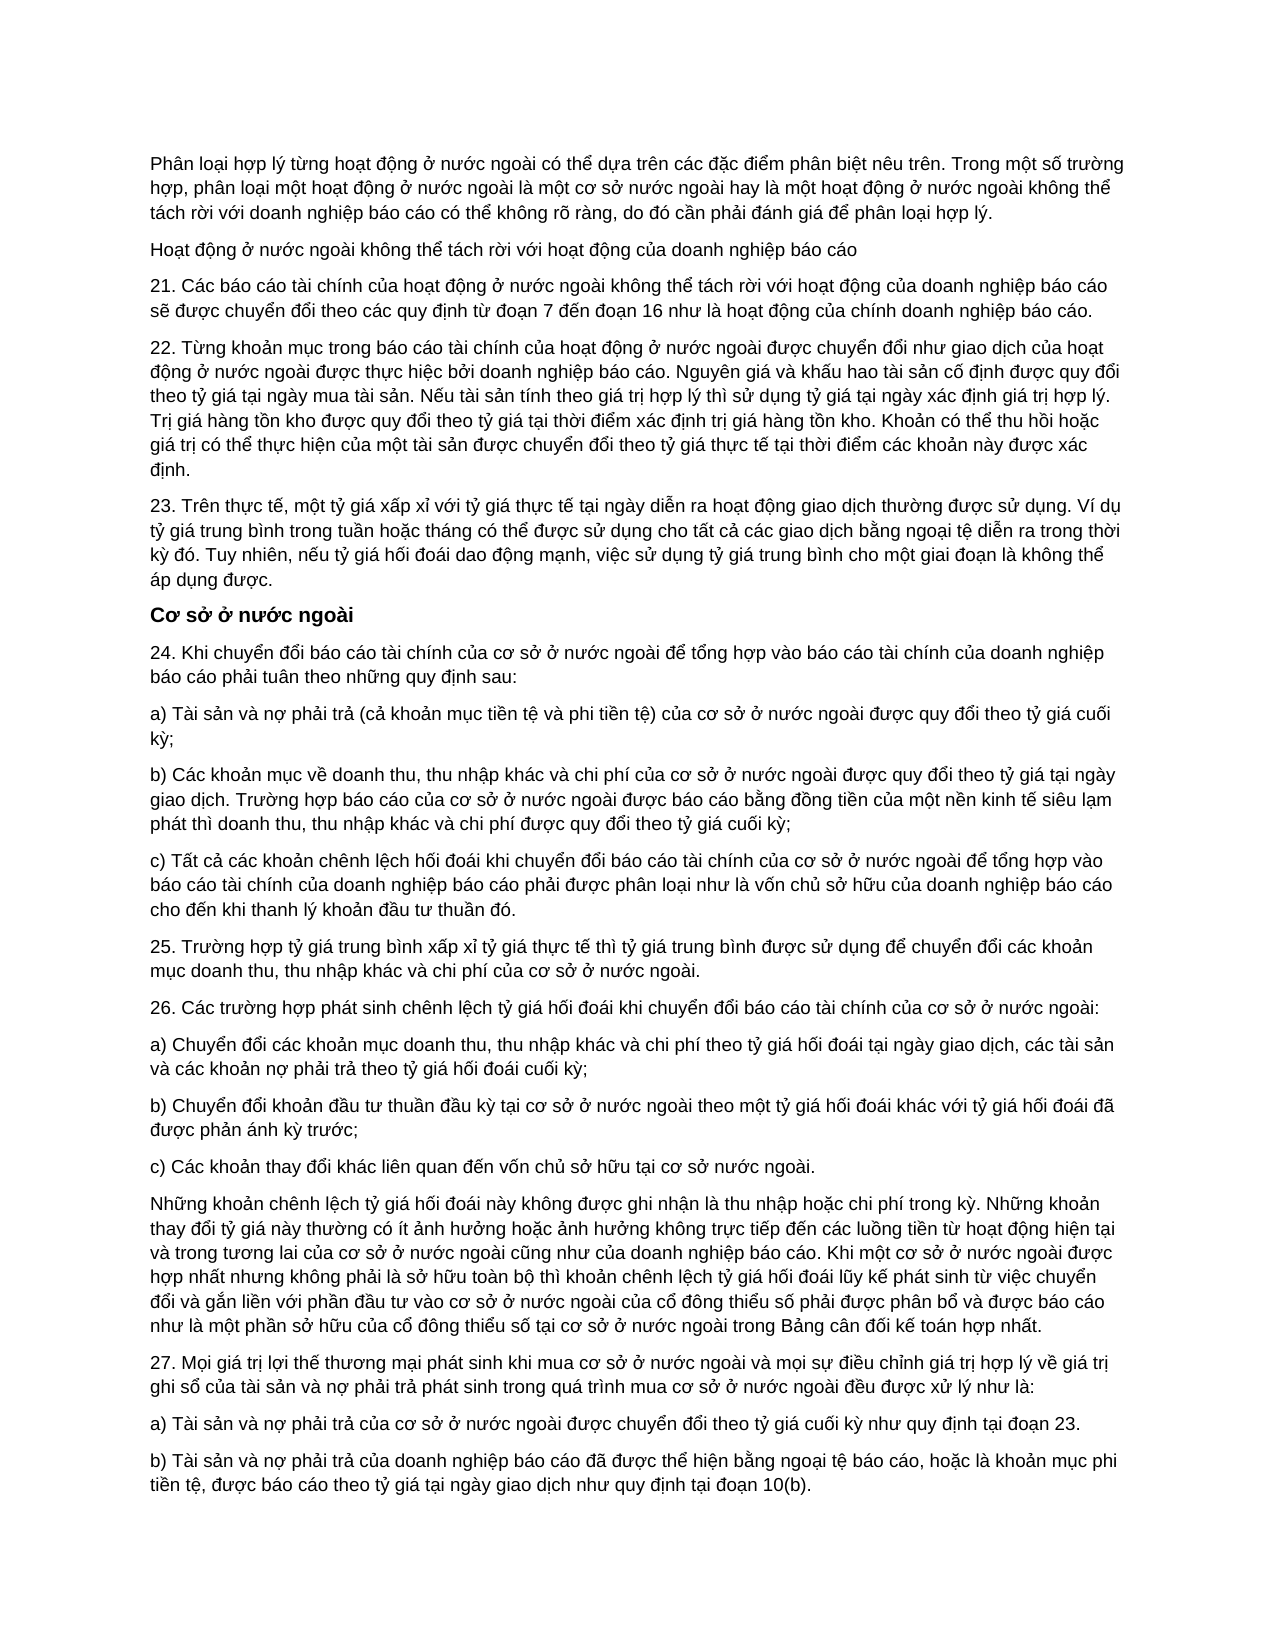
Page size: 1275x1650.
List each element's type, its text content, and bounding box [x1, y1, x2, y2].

text 27. Mọi giá trị lợi thế thương mại phát sinh khi mua cơ sở ở nước ngoài và mọi sự điều chỉnh giá trị hợp lý về giá trị ghi sổ của tài sản và nợ phải trả phát sinh trong quá trình mua cơ sở ở nước ngoài đều được xử lý như là: [150, 1349, 1125, 1398]
text Phân loại hợp lý từng hoạt động ở nước ngoài có thể dựa trên các đặc điểm phân biệt nêu trên. Trong một số trường hợp, phân loại một hoạt động ở nước ngoài là một cơ sở nước ngoài hay là một hoạt động ở nước ngoài không thể tách rời với doanh nghiệp báo cáo có thể không rõ ràng, do đó cần phải đánh giá để phân loại hợp lý. [150, 150, 1125, 223]
text a) Chuyển đổi các khoản mục doanh thu, thu nhập khác và chi phí theo tỷ giá hối đoái tại ngày giao dịch, các tài sản và các khoản nợ phải trả theo tỷ giá hối đoái cuối kỳ; [150, 1031, 1125, 1079]
text a) Tài sản và nợ phải trả của cơ sở ở nước ngoài được chuyển đổi theo tỷ giá cuối kỳ như quy định tại đoạn 23. [150, 1410, 1125, 1434]
text Những khoản chênh lệch tỷ giá hối đoái này không được ghi nhận là thu nhập hoặc chi phí trong kỳ. Những khoản thay đổi tỷ giá này thường có ít ảnh hưởng hoặc ảnh hưởng không trực tiếp đến các luồng tiền từ hoạt động hiện tại và trong tương lai của cơ sở ở nước ngoài cũng như của doanh nghiệp báo cáo. Khi một cơ sở ở nước ngoài được hợp nhất nhưng không phải là sở hữu toàn bộ thì khoản chênh lệch tỷ giá hối đoái lũy kế phát sinh từ việc chuyển đổi và gắn liền với phần đầu tư vào cơ sở ở nước ngoài của cổ đông thiểu số phải được phân bổ và được báo cáo như là một phần sở hữu của cổ đông thiểu số tại cơ sở ở nước ngoài trong Bảng cân đối kế toán hợp nhất. [150, 1190, 1125, 1336]
text 25. Trường hợp tỷ giá trung bình xấp xỉ tỷ giá thực tế thì tỷ giá trung bình được sử dụng để chuyển đổi các khoản mục doanh thu, thu nhập khác và chi phí của cơ sở ở nước ngoài. [150, 933, 1125, 981]
text 21. Các báo cáo tài chính của hoạt động ở nước ngoài không thể tách rời với hoạt động của doanh nghiệp báo cáo sẽ được chuyển đổi theo các quy định từ đoạn 7 đến đoạn 16 như là hoạt động của chính doanh nghiệp báo cáo. [150, 272, 1125, 321]
text 23. Trên thực tế, một tỷ giá xấp xỉ với tỷ giá thực tế tại ngày diễn ra hoạt động giao dịch thường được sử dụng. Ví dụ tỷ giá trung bình trong tuần hoặc tháng có thể được sử dụng cho tất cả các giao dịch bằng ngoại tệ diễn ra trong thời kỳ đó. Tuy nhiên, nếu tỷ giá hối đoái dao động mạnh, việc sử dụng tỷ giá trung bình cho một giai đoạn là không thể áp dụng được. [150, 492, 1125, 590]
text c) Tất cả các khoản chênh lệch hối đoái khi chuyển đổi báo cáo tài chính của cơ sở ở nước ngoài để tổng hợp vào báo cáo tài chính của doanh nghiệp báo cáo phải được phân loại như là vốn chủ sở hữu của doanh nghiệp báo cáo cho đến khi thanh lý khoản đầu tư thuần đó. [150, 847, 1125, 920]
text b) Tài sản và nợ phải trả của doanh nghiệp báo cáo đã được thể hiện bằng ngoại tệ báo cáo, hoặc là khoản mục phi tiền tệ, được báo cáo theo tỷ giá tại ngày giao dịch như quy định tại đoạn 10(b). [150, 1447, 1125, 1496]
text Cơ sở ở nước ngoài [150, 602, 1125, 626]
text a) Tài sản và nợ phải trả (cả khoản mục tiền tệ và phi tiền tệ) của cơ sở ở nước ngoài được quy đổi theo tỷ giá cuối kỳ; [150, 700, 1125, 749]
text 22. Từng khoản mục trong báo cáo tài chính của hoạt động ở nước ngoài được chuyển đổi như giao dịch của hoạt động ở nước ngoài được thực hiệc bởi doanh nghiệp báo cáo. Nguyên giá và khấu hao tài sản cố định được quy đổi theo tỷ giá tại ngày mua tài sản. Nếu tài sản tính theo giá trị hợp lý thì sử dụng tỷ giá tại ngày xác định giá trị hợp lý. Trị giá hàng tồn kho được quy đổi theo tỷ giá tại thời điểm xác định trị giá hàng tồn kho. Khoản có thể thu hồi hoặc giá trị có thể thực hiện của một tài sản được chuyển đổi theo tỷ giá thực tế tại thời điểm các khoản này được xác định. [150, 334, 1125, 480]
text 24. Khi chuyển đổi báo cáo tài chính của cơ sở ở nước ngoài để tổng hợp vào báo cáo tài chính của doanh nghiệp báo cáo phải tuân theo những quy định sau: [150, 639, 1125, 688]
text b) Chuyển đổi khoản đầu tư thuần đầu kỳ tại cơ sở ở nước ngoài theo một tỷ giá hối đoái khác với tỷ giá hối đoái đã được phản ánh kỳ trước; [150, 1092, 1125, 1141]
text b) Các khoản mục về doanh thu, thu nhập khác và chi phí của cơ sở ở nước ngoài được quy đổi theo tỷ giá tại ngày giao dịch. Trường hợp báo cáo của cơ sở ở nước ngoài được báo cáo bằng đồng tiền của một nền kinh tế siêu lạm phát thì doanh thu, thu nhập khác và chi phí được quy đổi theo tỷ giá cuối kỳ; [150, 761, 1125, 834]
text 26. Các trường hợp phát sinh chênh lệch tỷ giá hối đoái khi chuyển đổi báo cáo tài chính của cơ sở ở nước ngoài: [150, 994, 1125, 1018]
text Hoạt động ở nước ngoài không thể tách rời với hoạt động của doanh nghiệp báo cáo [150, 236, 1125, 260]
text c) Các khoản thay đổi khác liên quan đến vốn chủ sở hữu tại cơ sở nước ngoài. [150, 1153, 1125, 1178]
